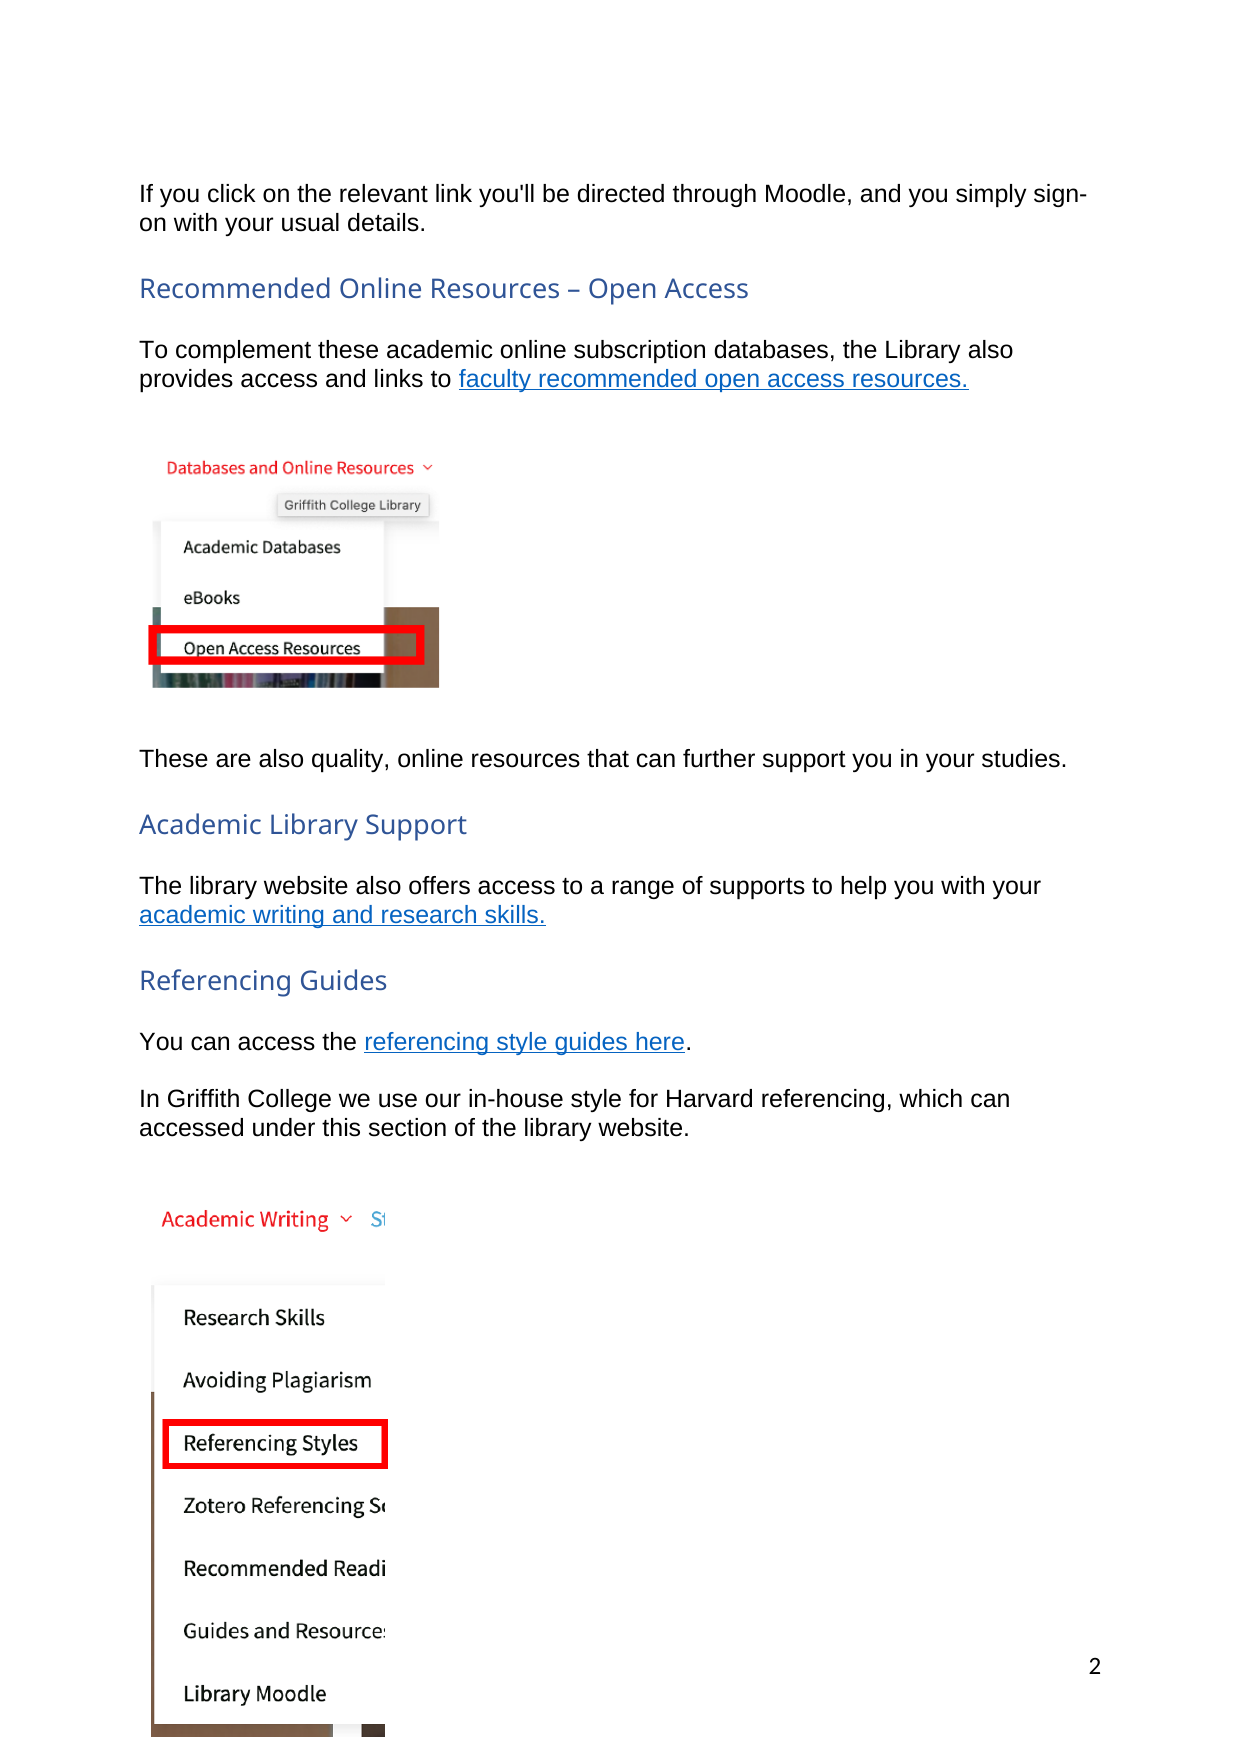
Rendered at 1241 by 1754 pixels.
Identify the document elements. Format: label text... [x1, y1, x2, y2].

text In Griffith College we use our in-house style for Harvard referencing, which can accessed under this section of the library website. [139, 1084, 1101, 1142]
text These are also quality, online resources that can further support you in your studies. [139, 743, 1101, 772]
subtitle Academic Library Support [139, 805, 1101, 842]
text The library website also offers access to a range of supports to help you with your academic writing and research skills. [139, 871, 1101, 928]
subtitle Recommended Online Resources – Open Access [139, 269, 1101, 306]
text If you click on the relevant link you'll be directed through Moodle, and you simply sign-on with your usual details. [139, 179, 1101, 236]
picture [138, 1201, 430, 1754]
picture [138, 421, 460, 715]
subtitle Referencing Guides [139, 961, 1101, 998]
text To complement these academic online subscription databases, the Library also provides access and links to faculty recommended open access resources. [139, 335, 1101, 392]
text You can access the referencing style guides here. [139, 1027, 1101, 1056]
